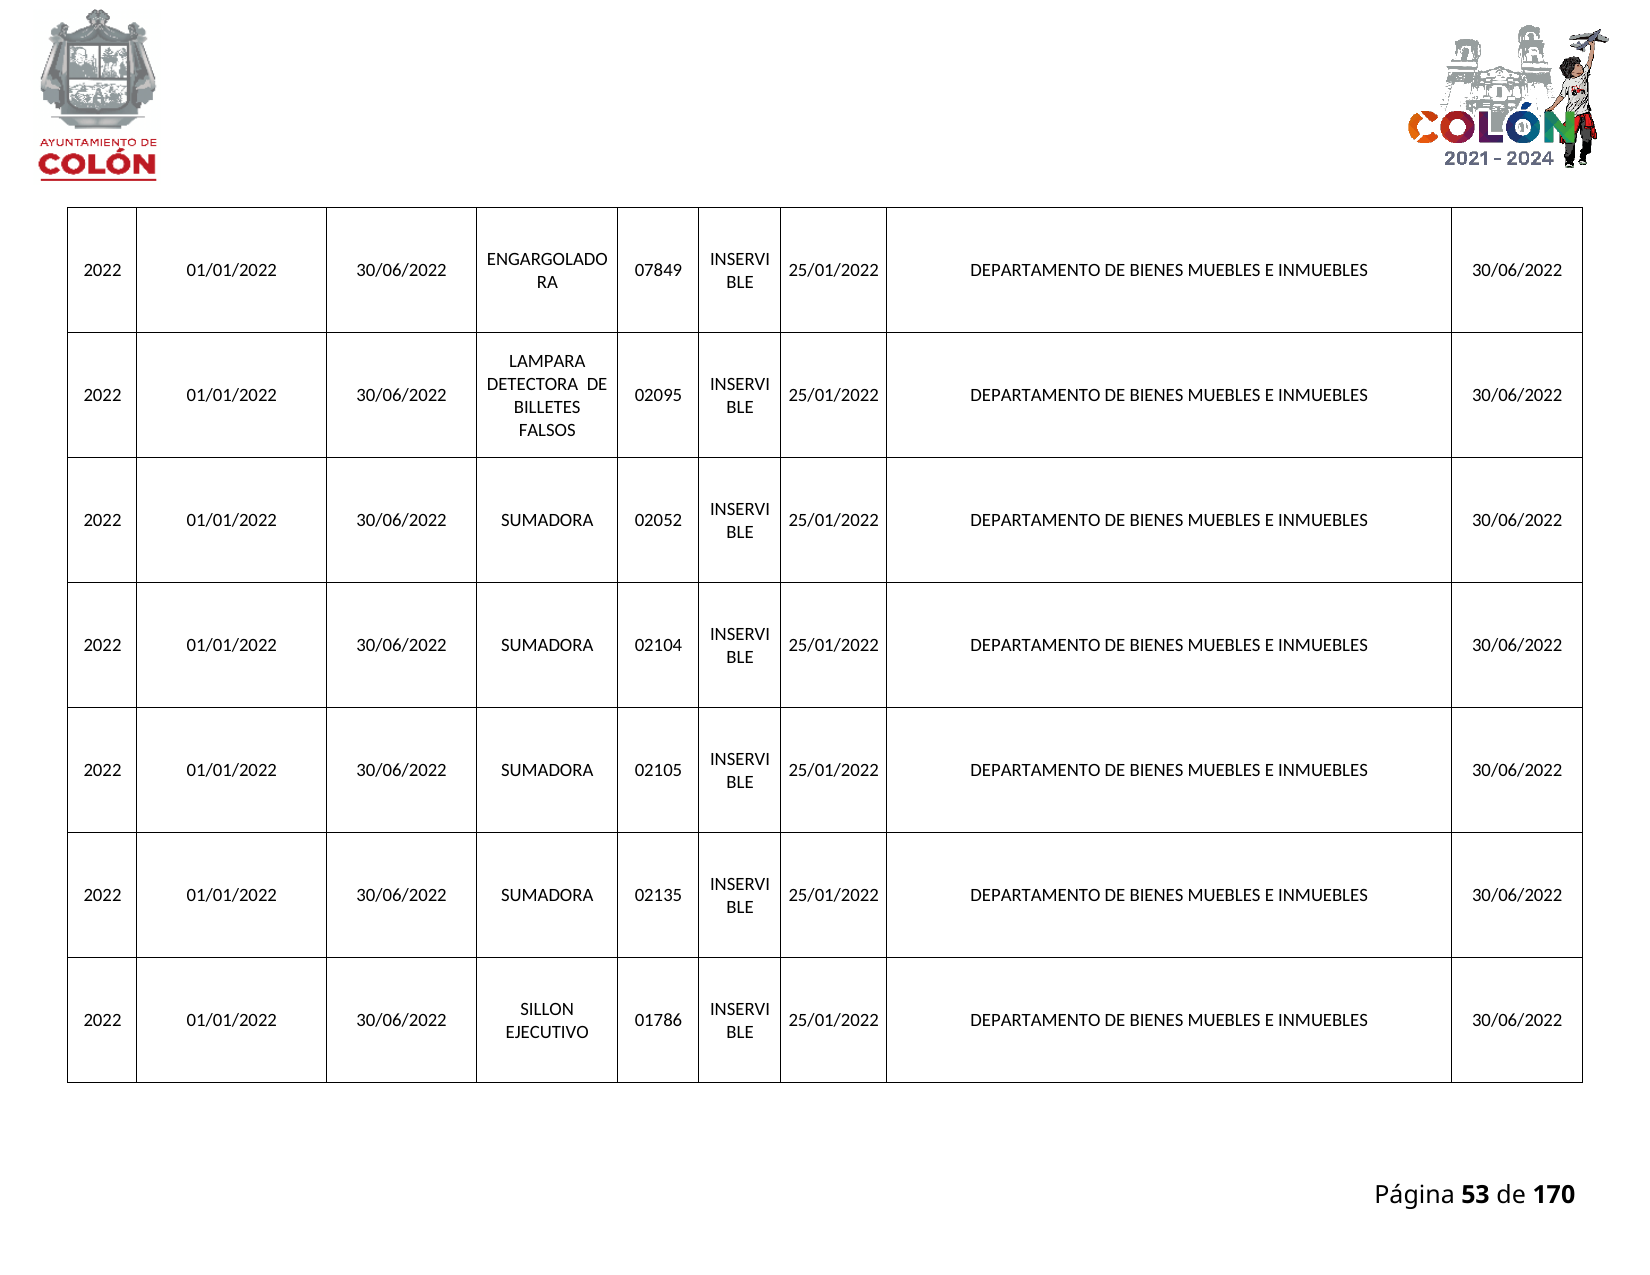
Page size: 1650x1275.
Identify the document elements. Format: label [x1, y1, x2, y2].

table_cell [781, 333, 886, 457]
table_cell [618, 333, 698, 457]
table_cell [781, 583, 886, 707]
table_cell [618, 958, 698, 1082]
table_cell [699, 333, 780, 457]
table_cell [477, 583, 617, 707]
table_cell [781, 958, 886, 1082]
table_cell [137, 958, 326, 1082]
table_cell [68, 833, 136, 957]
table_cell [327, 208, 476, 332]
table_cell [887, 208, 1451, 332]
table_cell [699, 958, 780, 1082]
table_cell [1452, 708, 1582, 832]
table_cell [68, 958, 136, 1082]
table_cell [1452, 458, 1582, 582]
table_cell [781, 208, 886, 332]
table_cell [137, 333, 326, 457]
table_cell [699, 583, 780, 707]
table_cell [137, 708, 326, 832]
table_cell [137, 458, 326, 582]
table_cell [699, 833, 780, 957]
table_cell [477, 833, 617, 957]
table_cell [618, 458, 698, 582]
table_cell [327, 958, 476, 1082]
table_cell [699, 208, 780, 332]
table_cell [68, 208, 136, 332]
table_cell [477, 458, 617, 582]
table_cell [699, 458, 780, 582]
picture [1408, 25, 1609, 168]
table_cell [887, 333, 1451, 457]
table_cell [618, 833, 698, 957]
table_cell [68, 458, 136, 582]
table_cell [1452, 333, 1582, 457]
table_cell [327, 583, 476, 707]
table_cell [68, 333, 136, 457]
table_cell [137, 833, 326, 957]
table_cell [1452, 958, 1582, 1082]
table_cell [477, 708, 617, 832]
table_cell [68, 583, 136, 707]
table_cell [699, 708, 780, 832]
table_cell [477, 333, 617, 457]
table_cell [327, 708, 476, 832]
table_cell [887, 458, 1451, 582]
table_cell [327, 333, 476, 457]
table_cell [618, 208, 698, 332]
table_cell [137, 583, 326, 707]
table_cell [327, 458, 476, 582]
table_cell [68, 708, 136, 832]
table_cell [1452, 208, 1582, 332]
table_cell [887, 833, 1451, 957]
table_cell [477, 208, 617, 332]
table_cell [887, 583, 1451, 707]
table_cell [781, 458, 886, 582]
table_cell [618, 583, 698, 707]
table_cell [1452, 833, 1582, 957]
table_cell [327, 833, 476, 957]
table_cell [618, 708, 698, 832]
picture [33, 9, 162, 185]
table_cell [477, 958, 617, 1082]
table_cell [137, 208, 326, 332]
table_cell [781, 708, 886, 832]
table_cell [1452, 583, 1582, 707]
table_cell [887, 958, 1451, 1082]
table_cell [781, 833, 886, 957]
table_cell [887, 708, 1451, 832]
